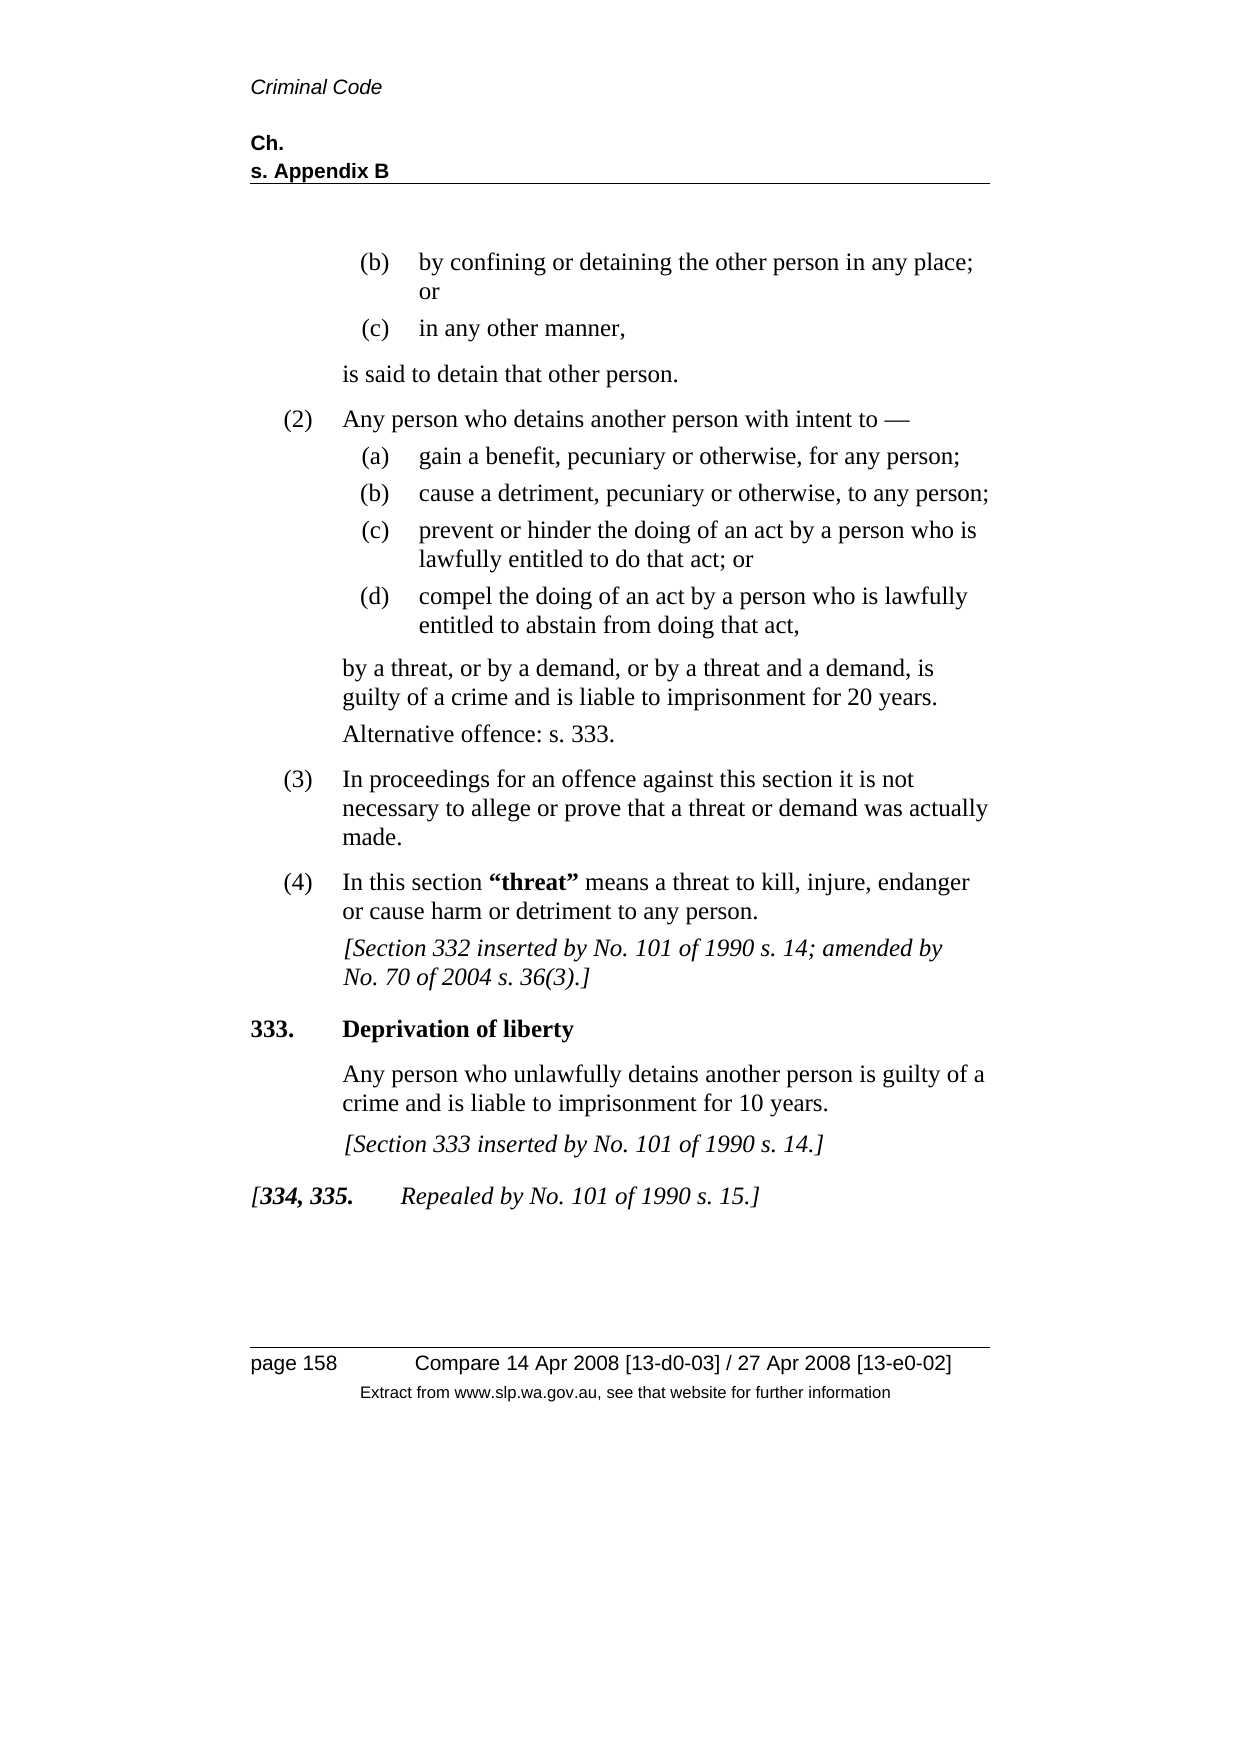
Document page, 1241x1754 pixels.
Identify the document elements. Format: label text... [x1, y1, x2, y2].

text (b) by confining or detaining the other person in any place; or [250, 247, 990, 305]
text (a) gain a benefit, pecuniary or otherwise, for any person; [250, 441, 990, 470]
text (2) Any person who detains another person with intent to — [250, 404, 990, 433]
text (c) in any other manner, [250, 313, 990, 342]
text (b) cause a detriment, pecuniary or otherwise, to any person; [250, 478, 990, 507]
text by a threat, or by a demand, or by a threat and a demand, is guilty of a crime and is liable to imprisonment for 20 years. [250, 653, 990, 711]
text [Section 332 inserted by No. 101 of 1990 s. 14; amended by No. 70 of 2004 s. 36(3).] [250, 933, 990, 991]
text (d) compel the doing of an act by a person who is lawfully entitled to abstain from doing that act, [250, 581, 990, 639]
text (c) prevent or hinder the doing of an act by a person who is lawfully entitled to do that act; or [250, 515, 990, 573]
text (3) In proceedings for an offence against this section it is not necessary to allege or prove that a threat or demand was actually made. [250, 764, 990, 851]
text is said to detain that other person. [250, 359, 990, 387]
text [Section 333 inserted by No. 101 of 1990 s. 14.] [250, 1129, 990, 1158]
text Alternative offence: s. 333. [250, 719, 990, 748]
text [334, 335. Repealed by No. 101 of 1990 s. 15.] [250, 1181, 990, 1209]
text Any person who unlawfully detains another person is guilty of a crime and is liable to imprisonment for 10 years. [250, 1059, 990, 1117]
text (4) In this section “threat” means a threat to kill, injure, endanger or cause harm or detriment to any person. [250, 867, 990, 925]
subtitle 333. Deprivation of liberty [250, 1014, 990, 1042]
